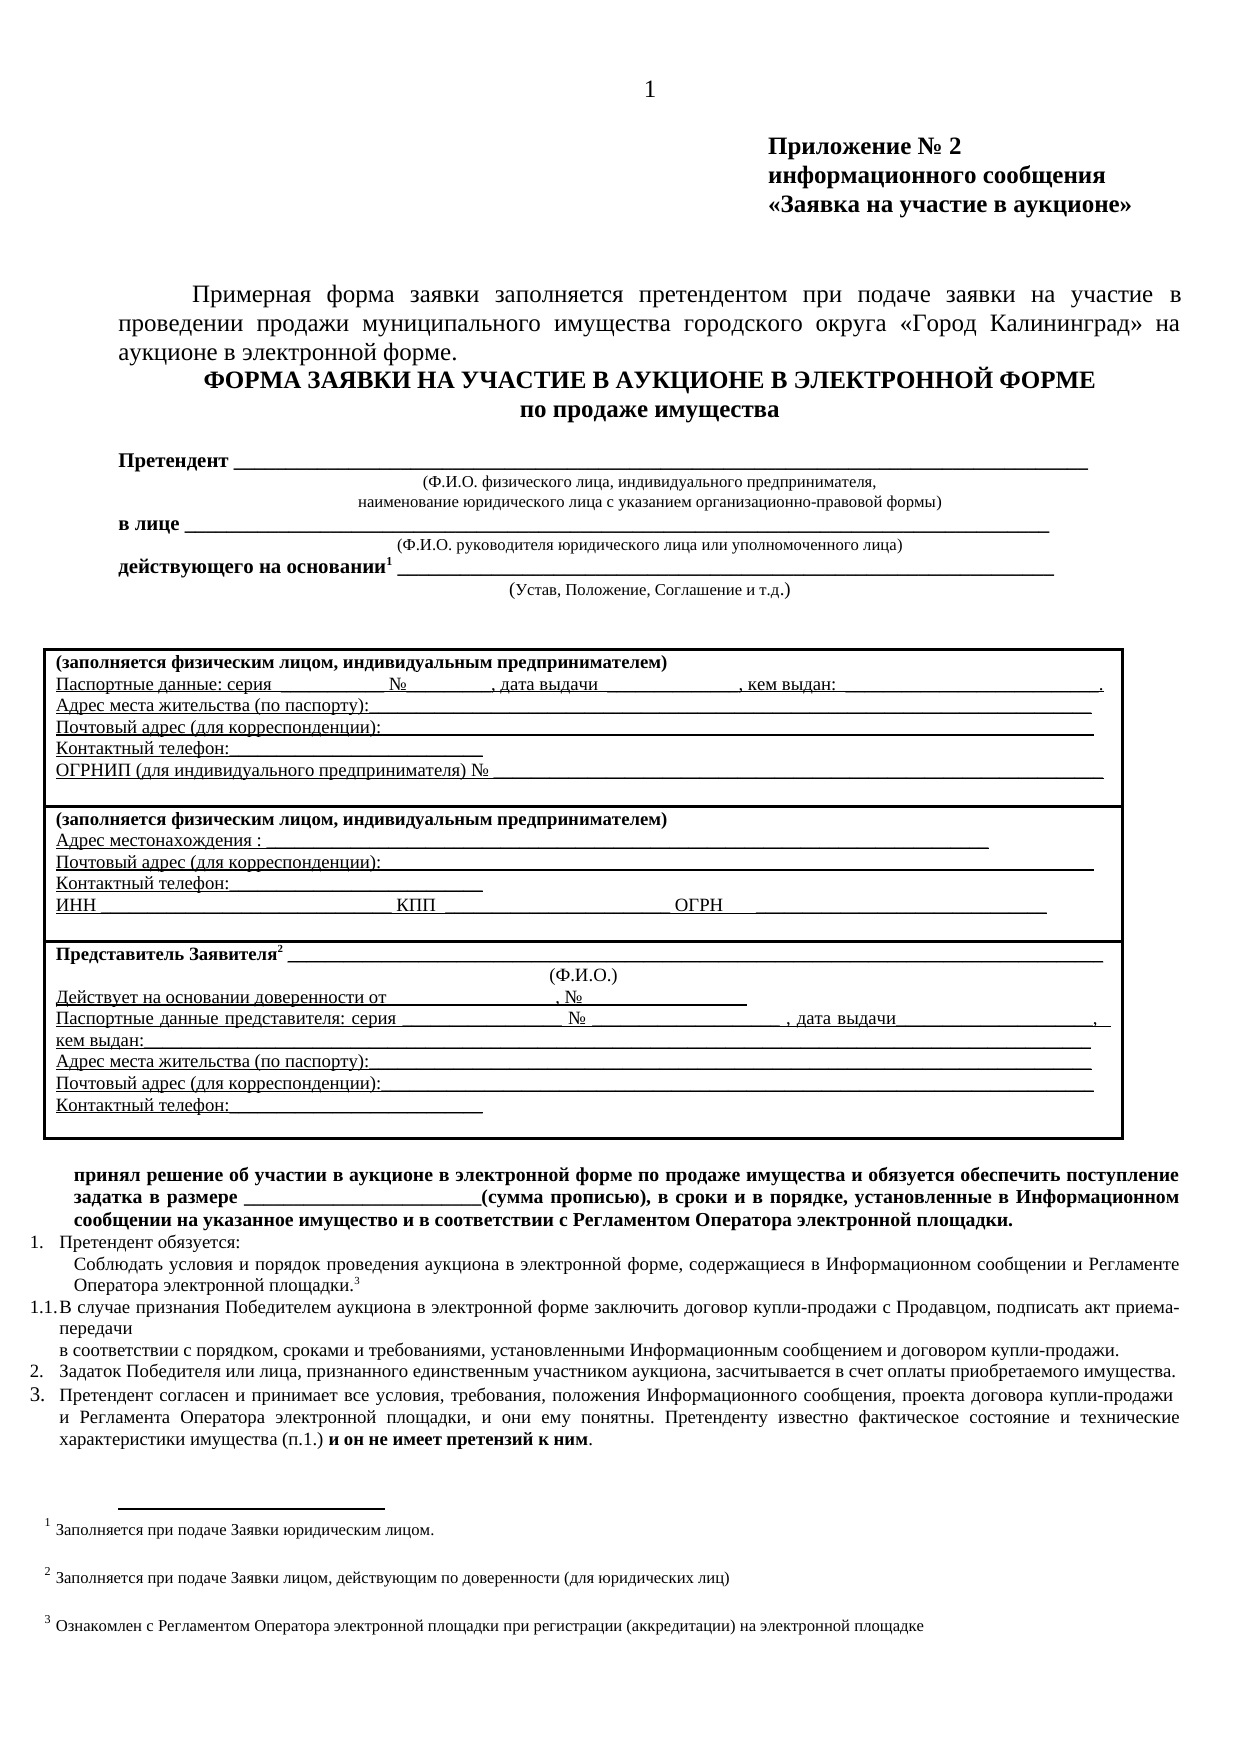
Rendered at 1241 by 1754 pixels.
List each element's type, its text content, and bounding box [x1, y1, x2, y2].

list Претендент обязуется: [29, 1231, 1181, 1253]
text действующего на основании _______________________________________________________________ [118, 554, 1181, 578]
text Приложение № 2 [768, 131, 1181, 160]
table_header (заполняется физическим лицом, индивидуальным предпринимателем) Паспортные данные: серия ___________ №_________, дата выдачи ______________, кем выдан: ___________________________. Адрес места жительства (по паспорту):_____________________________________________________________________________ Почтовый адрес (для корреспонденции):____________________________________________________________________________ Контактный телефон:___________________________ ОГРНИП (для индивидуального предпринимателя) № _________________________________________________________________ [46, 651, 1121, 804]
text принял решение об участии в аукционе в электронной форме по продаже имущества и обязуется обеспечить поступление задатка в размере ________________________(сумма прописью), в сроки и в порядке, установленные в Информационном сообщении на указанное имущество и в соответствии с Регламентом Оператора электронной площадки. [74, 1163, 1181, 1231]
list В случае признания Победителем аукциона в электронной форме заключить договор купли-продажи с Продавцом, подписать акт приема-передачи в соответствии с порядком, сроками и требованиями, установленными Информационным сообщением и договором купли-продажи. [29, 1296, 1181, 1360]
text ФОРМА ЗАЯВКИ НА УЧАСТИЕ В АУКЦИОНЕ В ЭЛЕКТРОННОЙ ФОРМЕ [118, 366, 1181, 394]
text по продаже имущества [118, 394, 1181, 423]
text в лице ___________________________________________________________________________________ [118, 511, 1181, 535]
table_cell (заполняется физическим лицом, индивидуальным предпринимателем) Адрес местонахождения : _____________________________________________________________________________ Почтовый адрес (для корреспонденции):____________________________________________________________________________ Контактный телефон:___________________________ ИНН _______________________________ КПП ________________________ ОГРН _______________________________ [46, 808, 1121, 939]
text (Ф.И.О. руководителя юридического лица или уполномоченного лица) [118, 535, 1181, 554]
text (Устав, Положение, Соглашение и т.д.) [118, 578, 1181, 599]
list Задаток Победителя или лица, признанного единственным участником аукциона, засчитывается в счет оплаты приобретаемого имущества. [29, 1360, 1181, 1382]
text (Ф.И.О. физического лица, индивидуального предпринимателя, наименование юридического лица с указанием организационно-правовой формы) [118, 472, 1181, 511]
table_cell Представитель Заявителя _______________________________________________________________________________________ (Ф.И.О.) Действует на основании доверенности от _________________ , № _________________ Паспортные данные представителя: серия _________________ № ____________________ , дата выдачи_____________________, кем выдан:_____________________________________________________________________________________________________ Адрес места жительства (по паспорту):_____________________________________________________________________________ Почтовый адрес (для корреспонденции):____________________________________________________________________________ Контактный телефон:___________________________ [46, 943, 1121, 1137]
text информационного сообщения [768, 160, 1181, 189]
text «Заявка на участие в аукционе» [768, 189, 1181, 218]
list Претендент согласен и принимает все условия, требования, положения Информационного сообщения, проекта договора купли-продажи и Регламента Оператора электронной площадки, и они ему понятны. Претенденту известно фактическое состояние и технические характеристики имущества (п.1.) и он не имеет претензий к ним. [29, 1382, 1181, 1449]
text Претендент __________________________________________________________________________________ [118, 448, 1181, 472]
text Примерная форма заявки заполняется претендентом при подаче заявки на участие в проведении продажи муниципального имущества городского округа «Город Калининград» на аукционе в электронной форме. [118, 279, 1181, 366]
text Соблюдать условия и порядок проведения аукциона в электронной форме, содержащиеся в Информационном сообщении и Регламенте Оператора электронной площадки. [74, 1253, 1181, 1296]
